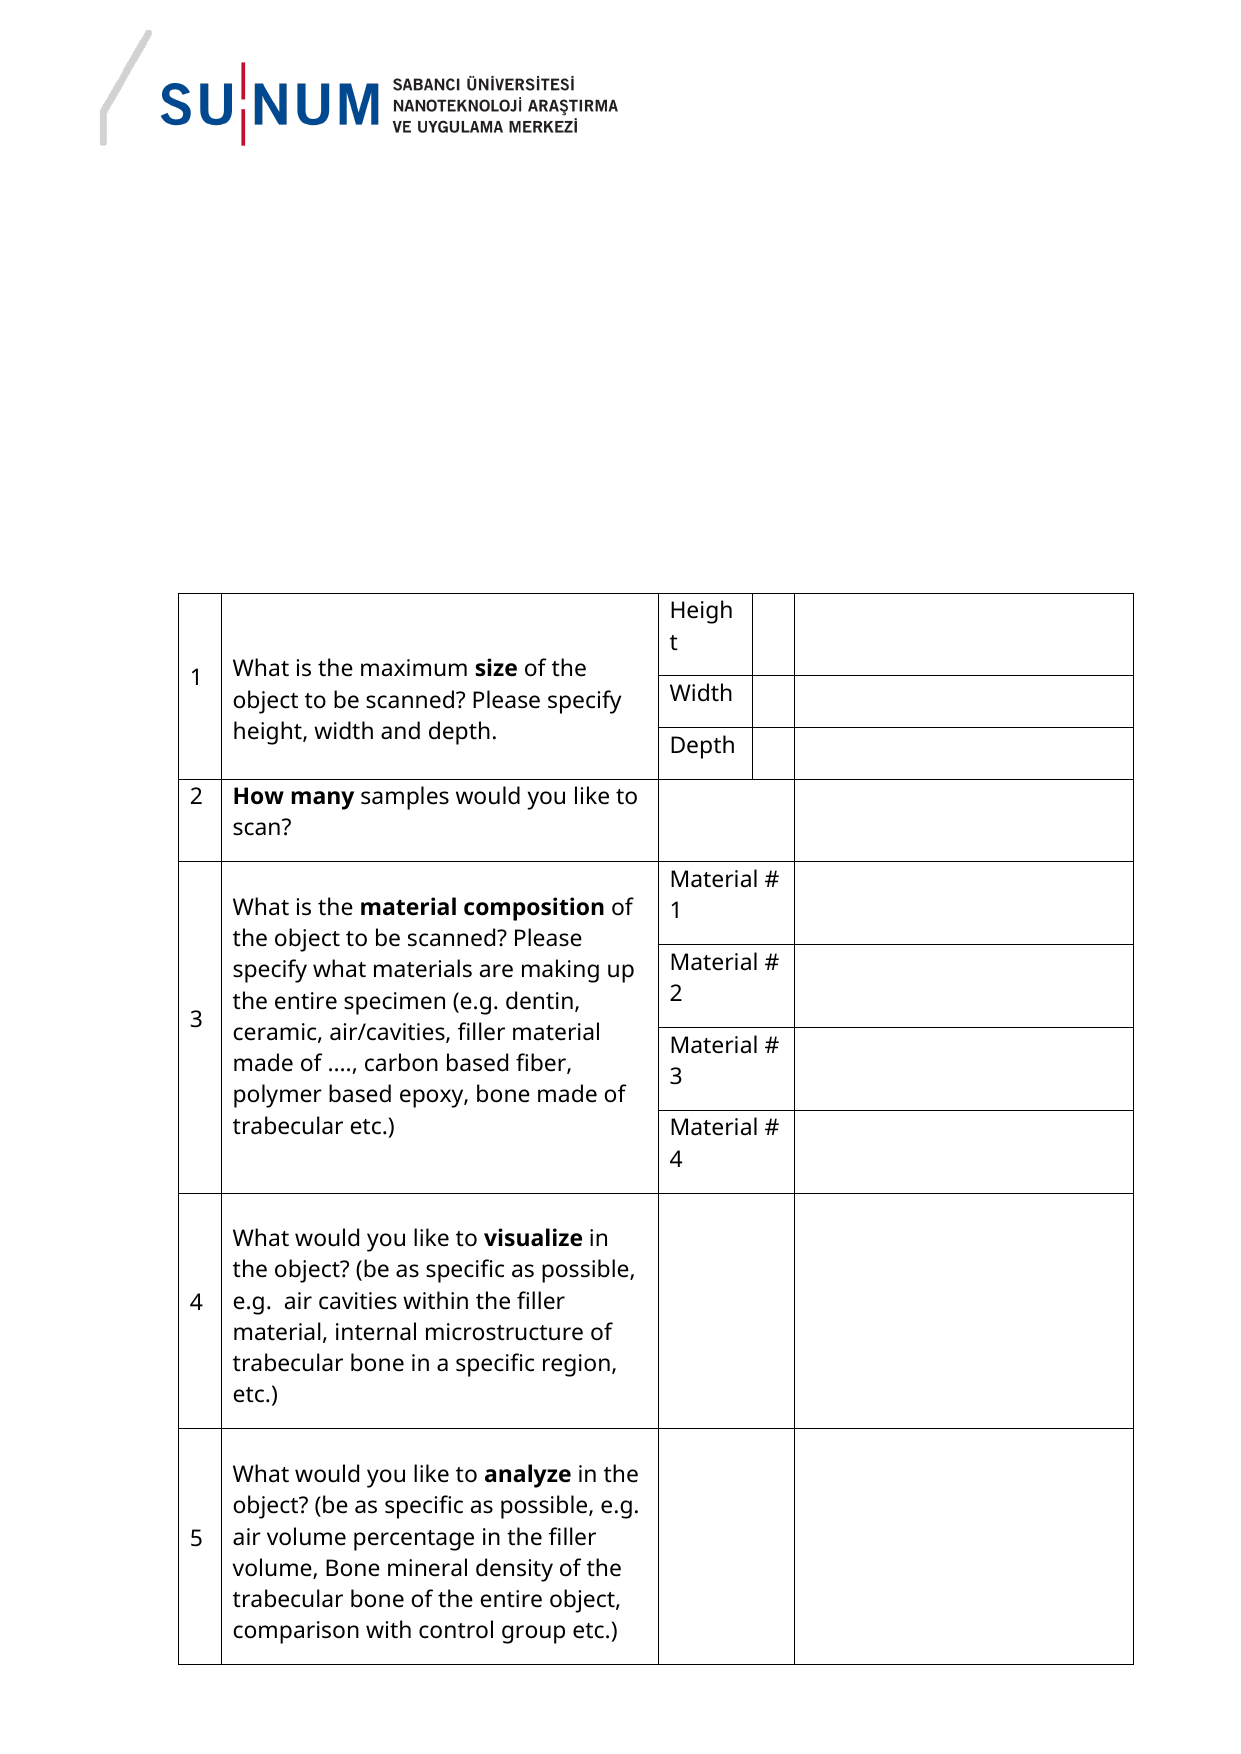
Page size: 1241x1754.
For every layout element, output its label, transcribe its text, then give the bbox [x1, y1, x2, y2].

table_cell [753, 728, 794, 778]
table_cell [659, 1429, 794, 1664]
table_cell 4 [179, 1194, 221, 1428]
table_cell [795, 1429, 1133, 1664]
table_cell Material # 3 [659, 1028, 794, 1110]
table_header Height [659, 594, 752, 675]
table_cell Material # 4 [659, 1111, 794, 1192]
table_cell 5 [179, 1429, 221, 1664]
table_cell How many samples would you like to scan? [222, 780, 658, 861]
table_cell Width [659, 676, 752, 727]
table_cell [753, 676, 794, 727]
table_header What is the maximum size of the object to be scanned? Please specify height, width and depth. [222, 594, 658, 778]
table_cell 2 [179, 780, 221, 861]
picture [53, 0, 1241, 165]
table_cell [795, 728, 1133, 778]
table_header [753, 594, 794, 675]
table_cell What would you like to visualize in the object? (be as specific as possible, e.g. air cavities within the filler material, internal microstructure of trabecular bone in a specific region, etc.) [222, 1194, 658, 1428]
table_header [795, 594, 1133, 675]
table_header 1 [179, 594, 221, 778]
table_cell 3 [179, 862, 221, 1192]
table_cell Material # 1 [659, 862, 794, 944]
table_cell [795, 1194, 1133, 1428]
table_cell Material # 2 [659, 945, 794, 1027]
table_cell [795, 1028, 1133, 1110]
table_cell [795, 676, 1133, 727]
table_cell [659, 1194, 794, 1428]
table_cell [659, 780, 794, 861]
table_cell What is the material composition of the object to be scanned? Please specify what materials are making up the entire specimen (e.g. dentin, ceramic, air/cavities, filler material made of …., carbon based fiber, polymer based epoxy, bone made of trabecular etc.) [222, 862, 658, 1192]
table_cell Depth [659, 728, 752, 778]
table_cell [795, 862, 1133, 944]
table_cell [795, 945, 1133, 1027]
table_cell [795, 1111, 1133, 1192]
table_cell What would you like to analyze in the object? (be as specific as possible, e.g. air volume percentage in the filler volume, Bone mineral density of the trabecular bone of the entire object, comparison with control group etc.) [222, 1429, 658, 1664]
table_cell [795, 780, 1133, 861]
